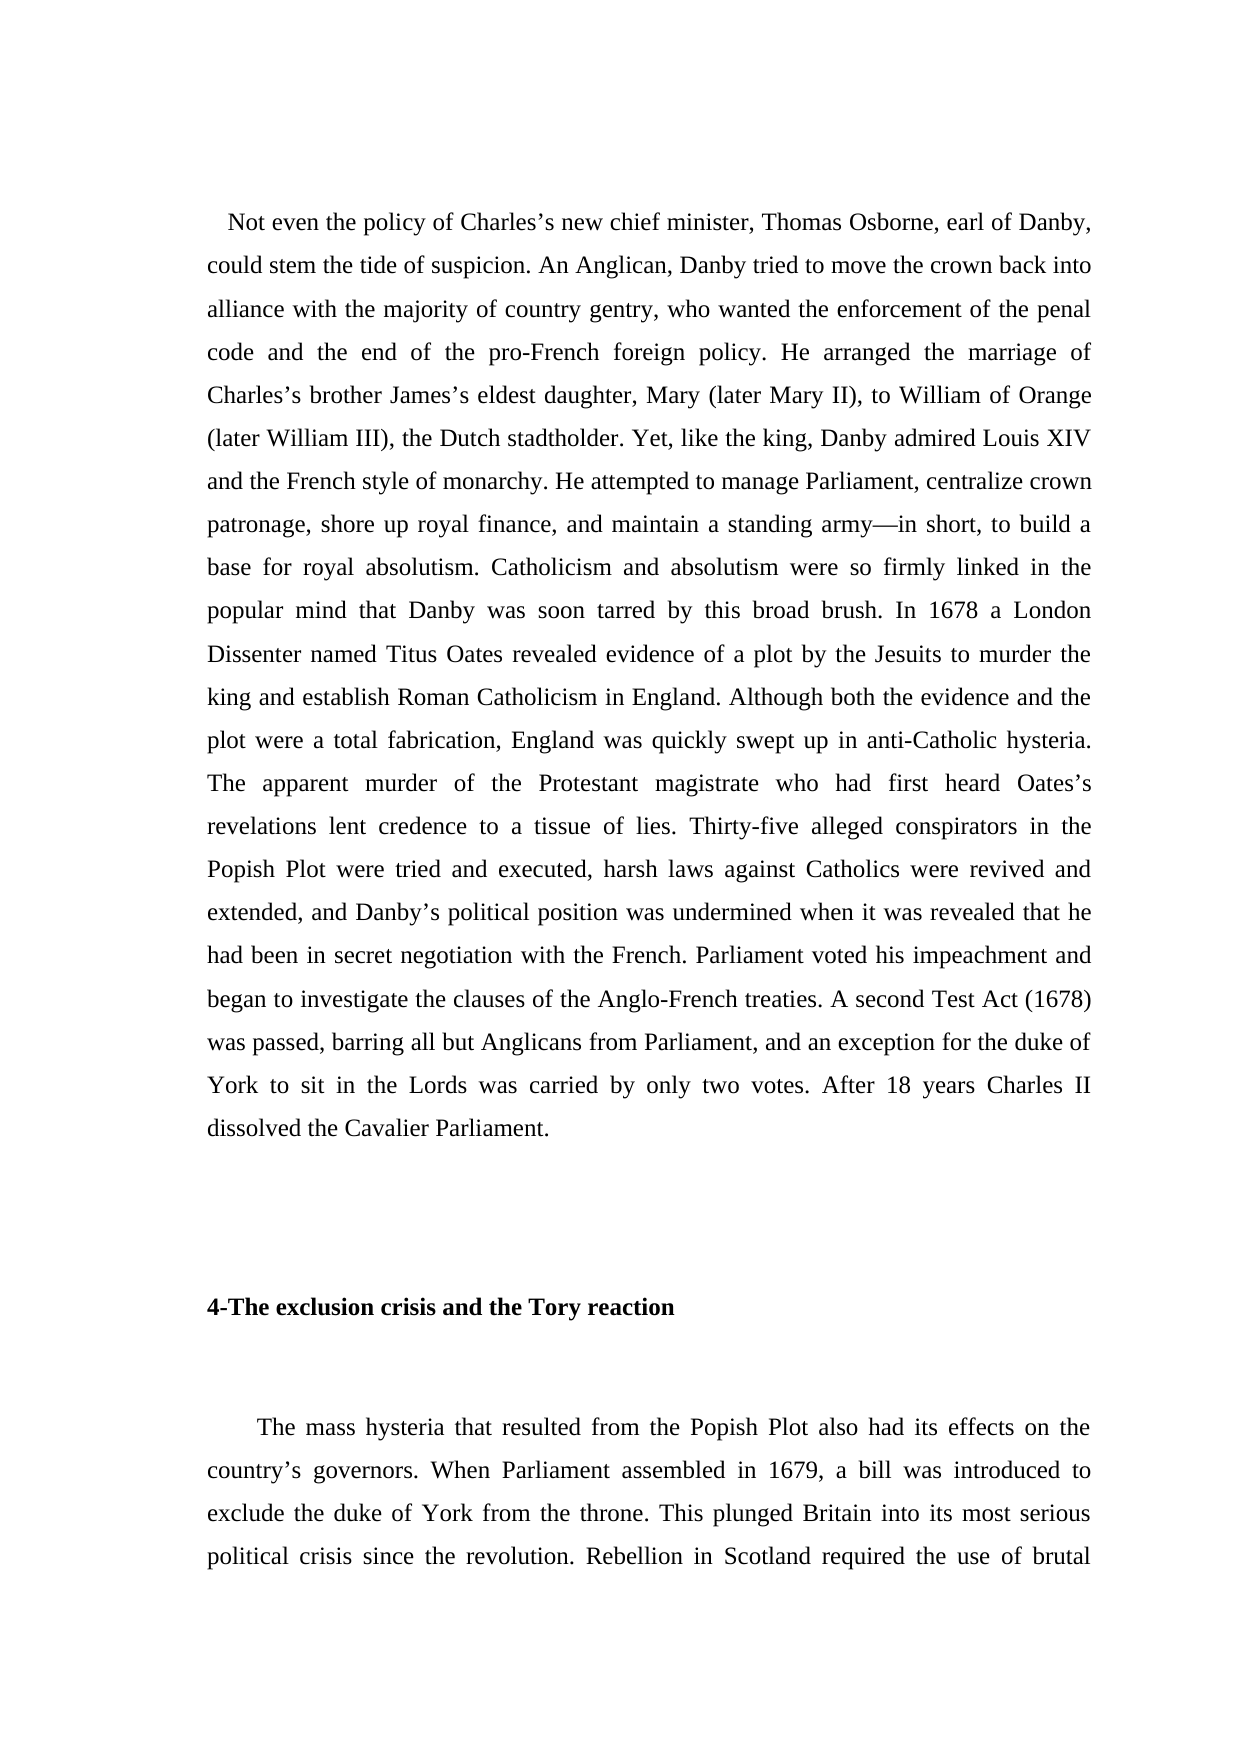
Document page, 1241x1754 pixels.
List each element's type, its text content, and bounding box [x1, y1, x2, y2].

text 4-The exclusion crisis and the Tory reaction [207, 1292, 1092, 1321]
text Not even the policy of Charles’s new chief minister, Thomas Osborne, earl of Danby, could stem the tide of suspicion. An Anglican, Danby tried to move the crown back into alliance with the majority of country gentry, who wanted the enforcement of the penal code and the end of the pro-French foreign policy. He arranged the marriage of Charles’s brother James’s eldest daughter, Mary (later Mary II), to William of Orange (later William III), the Dutch stadtholder. Yet, like the king, Danby admired Louis XIV and the French style of monarchy. He attempted to manage Parliament, centralize crown patronage, shore up royal finance, and maintain a standing army—in short, to build a base for royal absolutism. Catholicism and absolutism were so firmly linked in the popular mind that Danby was soon tarred by this broad brush. In 1678 a London Dissenter named Titus Oates revealed evidence of a plot by the Jesuits to murder the king and establish Roman Catholicism in England. Although both the evidence and the plot were a total fabrication, England was quickly swept up in anti-Catholic hysteria. The apparent murder of the Protestant magistrate who had first heard Oates’s revelations lent credence to a tissue of lies. Thirty-five alleged conspirators in the Popish Plot were tried and executed, harsh laws against Catholics were revived and extended, and Danby’s political position was undermined when it was revealed that he had been in secret negotiation with the French. Parliament voted his impeachment and began to investigate the clauses of the Anglo-French treaties. A second Test Act (1678) was passed, barring all but Anglicans from Parliament, and an exception for the duke of York to sit in the Lords was carried by only two votes. After 18 years Charles II dissolved the Cavalier Parliament. [207, 207, 1092, 1142]
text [207, 1412, 1092, 1570]
